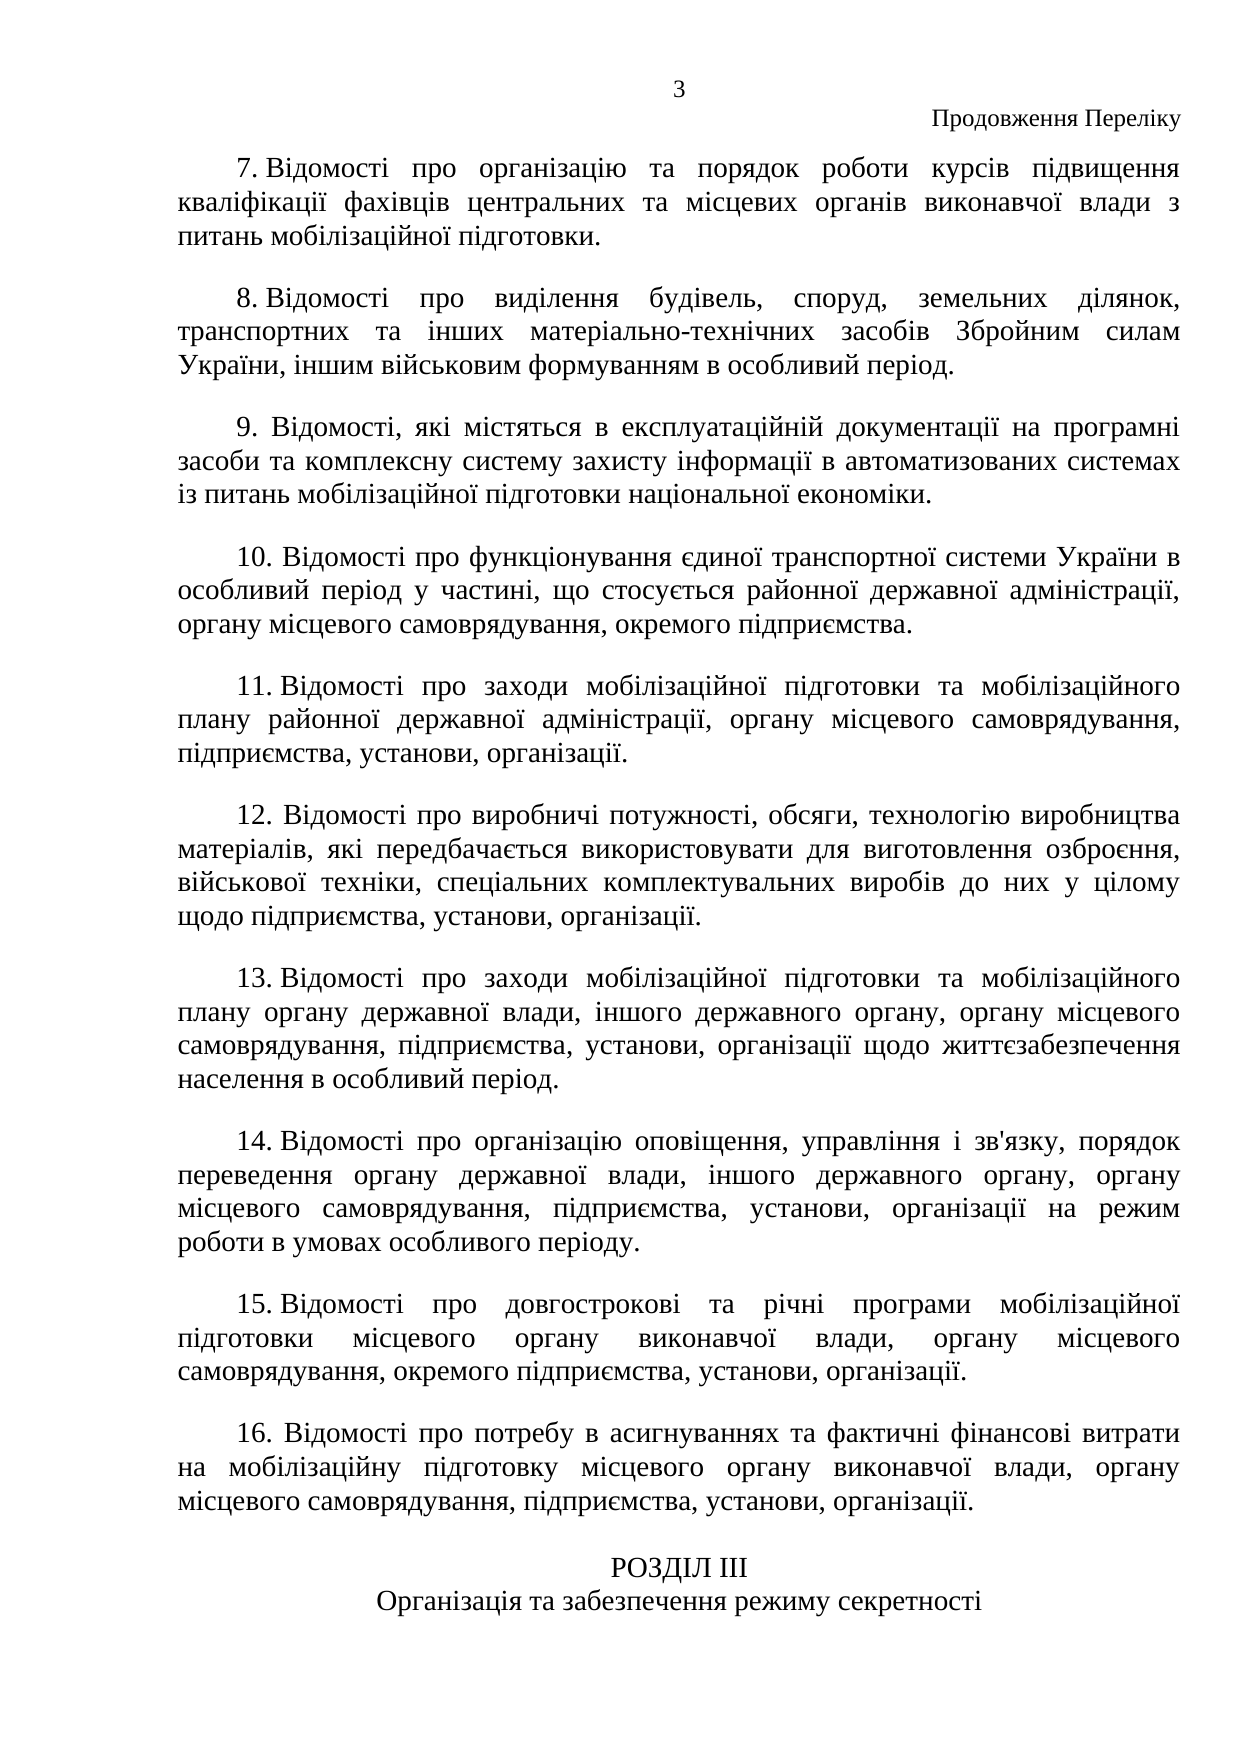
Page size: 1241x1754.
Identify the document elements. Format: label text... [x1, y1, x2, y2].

text 15. Відомості про довгострокові та річні програми мобілізаційної підготовки місцевого органу виконавчої влади, органу місцевого самоврядування, окремого підприємства, установи, організації. [177, 1286, 1181, 1387]
text 11. Відомості про заходи мобілізаційної підготовки та мобілізаційного плану районної державної адміністрації, органу місцевого самоврядування, підприємства, установи, організації. [177, 668, 1181, 769]
text 12. Відомості про виробничі потужності, обсяги, технологію виробництва матеріалів, які передбачається використовувати для виготовлення озброєння, військової техніки, спеціальних комплектувальних виробів до них у цілому щодо підприємства, установи, організації. [177, 797, 1181, 932]
text 14. Відомості про організацію оповіщення, управління і зв'язку, порядок переведення органу державної влади, іншого державного органу, органу місцевого самоврядування, підприємства, установи, організації на режим роботи в умовах особливого періоду. [177, 1123, 1181, 1257]
text 9. Відомості, які містяться в експлуатаційній документації на програмні засоби та комплексну систему захисту інформації в автоматизованих системах із питань мобілізаційної підготовки національної економіки. [177, 409, 1181, 510]
text 16. Відомості про потребу в асигнуваннях та фактичні фінансові витрати на мобілізаційну підготовку місцевого органу виконавчої влади, органу місцевого самоврядування, підприємства, установи, організації. [177, 1416, 1181, 1516]
text 8. Відомості про виділення будівель, споруд, земельних ділянок, транспортних та інших матеріально-технічних засобів Збройним силам України, іншим військовим формуванням в особливий період. [177, 280, 1181, 381]
text РОЗДІЛ ІІІ [177, 1550, 1181, 1583]
text 10. Відомості про функціонування єдиної транспортної системи України в особливий період у частині, що стосується районної державної адміністрації, органу місцевого самоврядування, окремого підприємства. [177, 539, 1181, 639]
text 13. Відомості про заходи мобілізаційної підготовки та мобілізаційного плану органу державної влади, іншого державного органу, органу місцевого самоврядування, підприємства, установи, організації щодо життєзабезпечення населення в особливий період. [177, 960, 1181, 1094]
text Організація та забезпечення режиму секретності [177, 1583, 1181, 1617]
text 7. Відомості про організацію та порядок роботи курсів підвищення кваліфікації фахівців центральних та місцевих органів виконавчої влади з питань мобілізаційної підготовки. [177, 151, 1181, 251]
